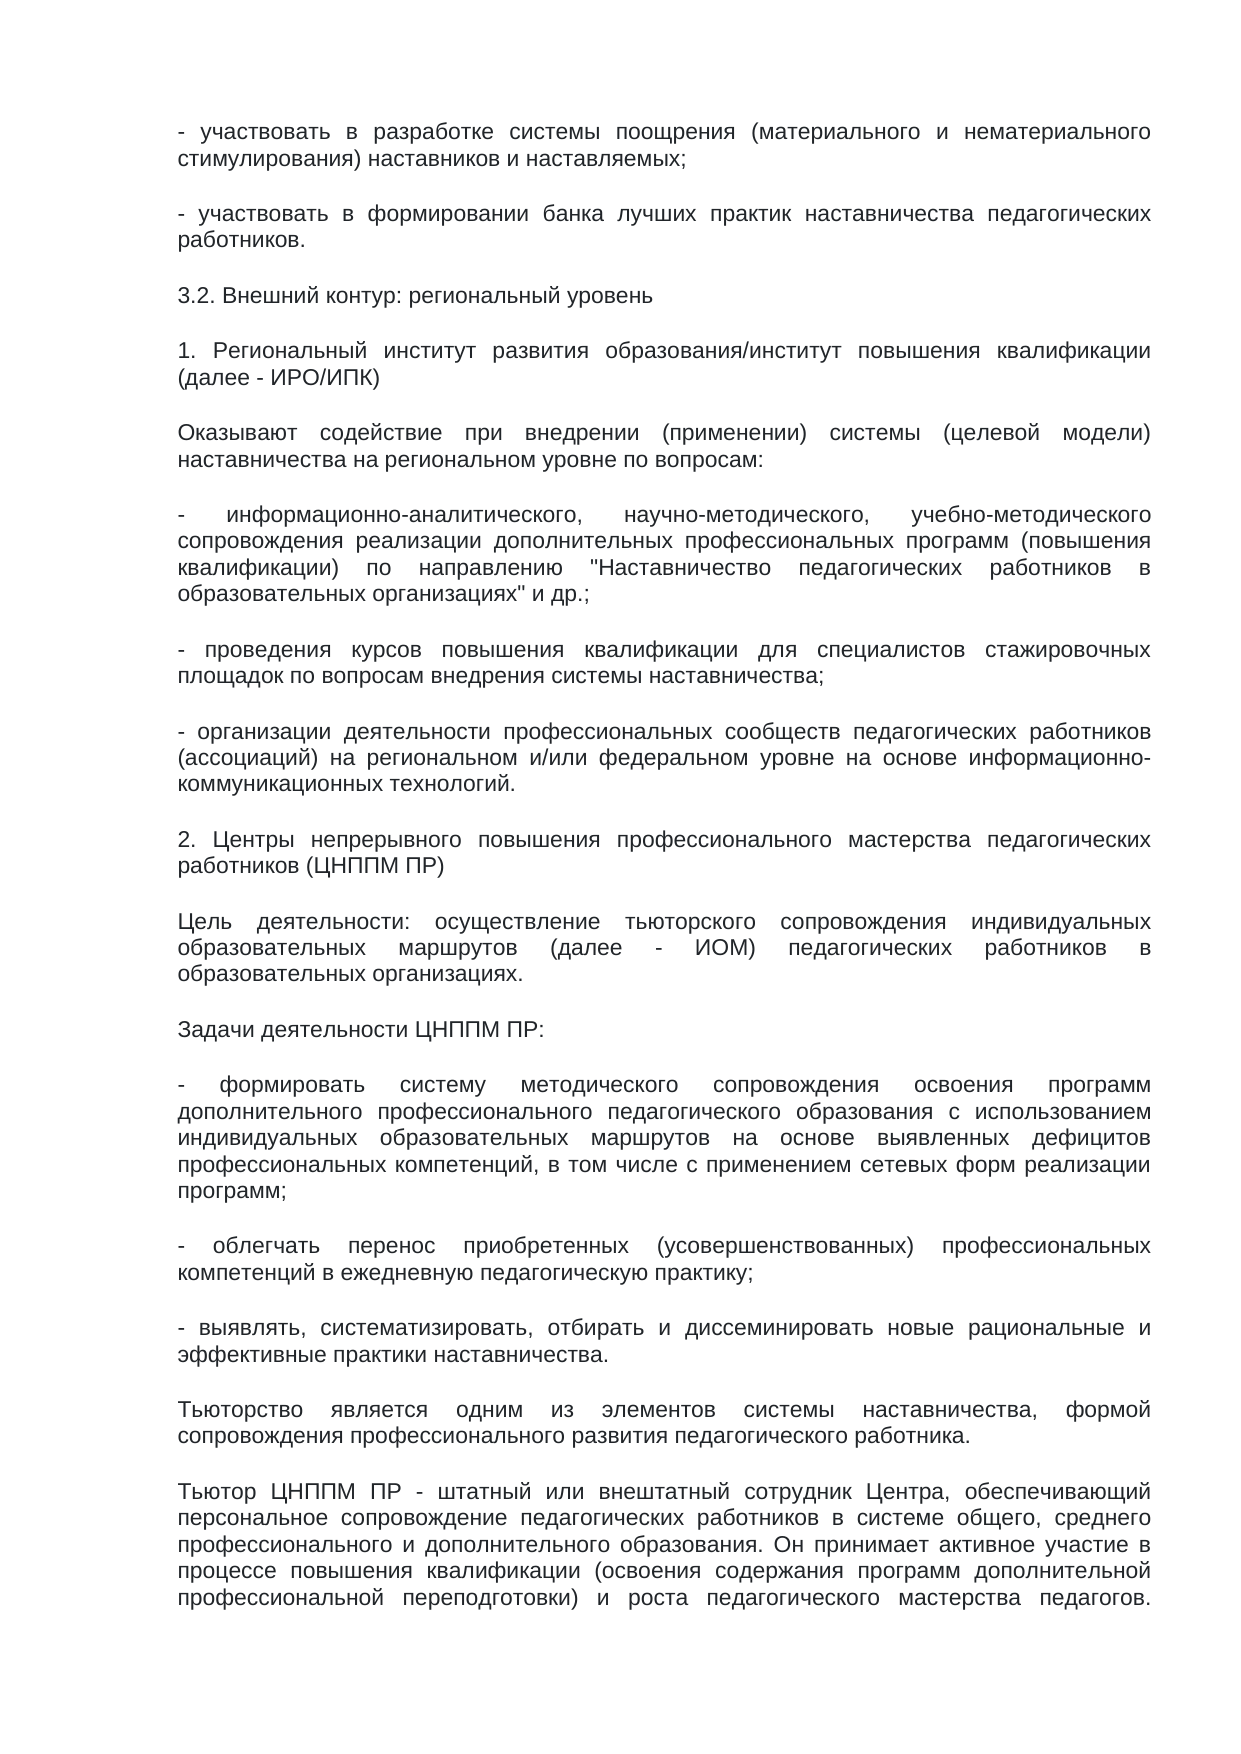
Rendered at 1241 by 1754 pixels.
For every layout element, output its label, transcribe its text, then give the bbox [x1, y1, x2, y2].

text Задачи деятельности ЦНППМ ПР: [177, 1016, 1152, 1042]
text - облегчать перенос приобретенных (усовершенствованных) профессиональных компетенций в ежедневную педагогическую практику; [177, 1232, 1152, 1285]
text - участвовать в формировании банка лучших практик наставничества педагогических работников. [177, 200, 1152, 253]
text - проведения курсов повышения квалификации для специалистов стажировочных площадок по вопросам внедрения системы наставничества; [177, 636, 1152, 688]
text - выявлять, систематизировать, отбирать и диссеминировать новые рациональные и эффективные практики наставничества. [177, 1314, 1152, 1367]
text - формировать систему методического сопровождения освоения программ дополнительного профессионального педагогического образования с использованием индивидуальных образовательных маршрутов на основе выявленных дефицитов профессиональных компетенций, в том числе с применением сетевых форм реализации программ; [177, 1071, 1152, 1203]
text 1. Региональный институт развития образования/институт повышения квалификации (далее - ИРО/ИПК) [177, 337, 1152, 390]
text - информационно-аналитического, научно-методического, учебно-методического сопровождения реализации дополнительных профессиональных программ (повышения квалификации) по направлению "Наставничество педагогических работников в образовательных организациях" и др.; [177, 501, 1152, 607]
text 2. Центры непрерывного повышения профессионального мастерства педагогических работников (ЦНППМ ПР) [177, 826, 1152, 878]
text - участвовать в разработке системы поощрения (материального и нематериального стимулирования) наставников и наставляемых; [177, 118, 1152, 171]
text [177, 1478, 1152, 1610]
text 3.2. Внешний контур: региональный уровень [177, 282, 1152, 308]
text Цель деятельности: осуществление тьюторского сопровождения индивидуальных образовательных маршрутов (далее - ИОМ) педагогических работников в образовательных организациях. [177, 908, 1152, 987]
text - организации деятельности профессиональных сообществ педагогических работников (ассоциаций) на региональном и/или федеральном уровне на основе информационно-коммуникационных технологий. [177, 718, 1152, 797]
text Оказывают содействие при внедрении (применении) системы (целевой модели) наставничества на региональном уровне по вопросам: [177, 419, 1152, 472]
text Тьюторство является одним из элементов системы наставничества, формой сопровождения профессионального развития педагогического работника. [177, 1396, 1152, 1449]
